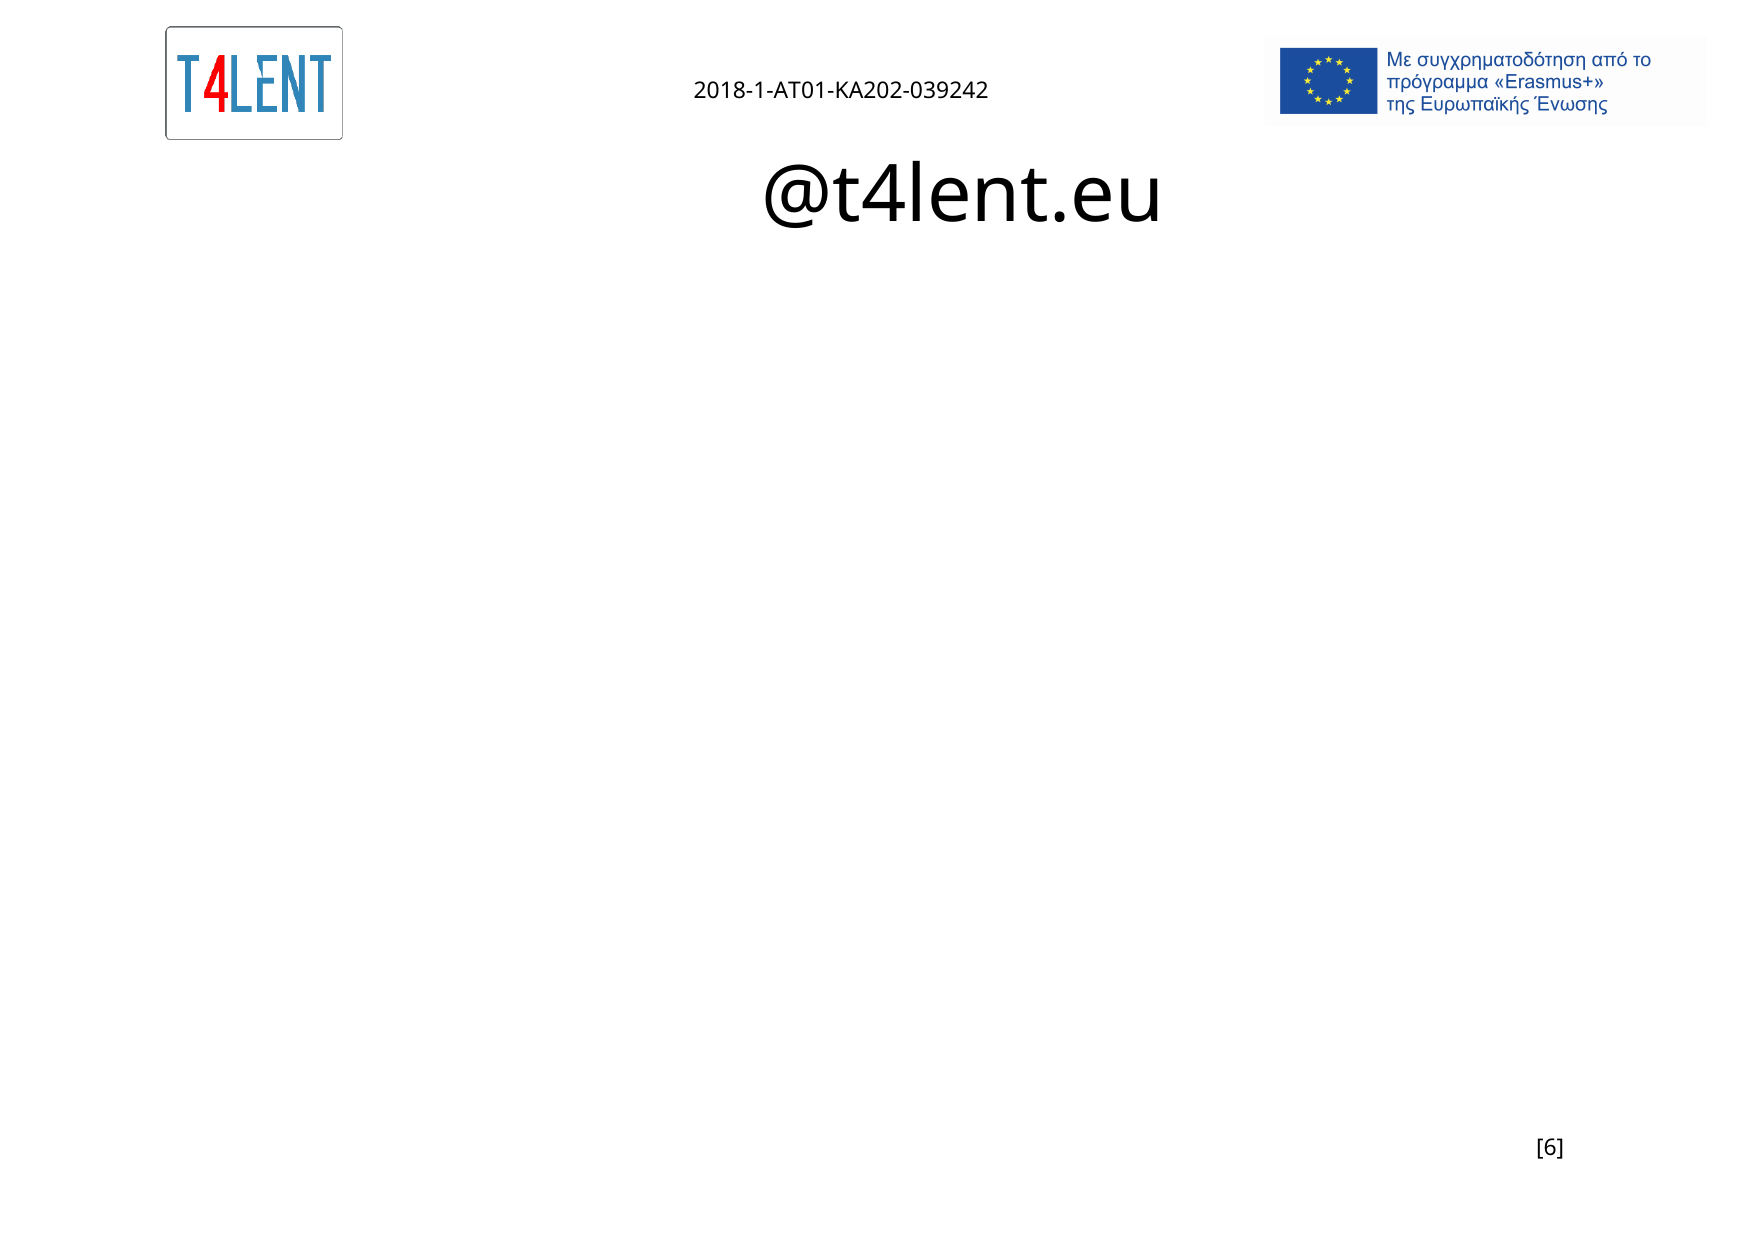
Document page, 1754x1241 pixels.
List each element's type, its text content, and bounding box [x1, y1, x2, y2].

picture [1264, 35, 1708, 126]
text @t4lent.eu [118, 136, 1564, 244]
picture [165, 26, 343, 136]
